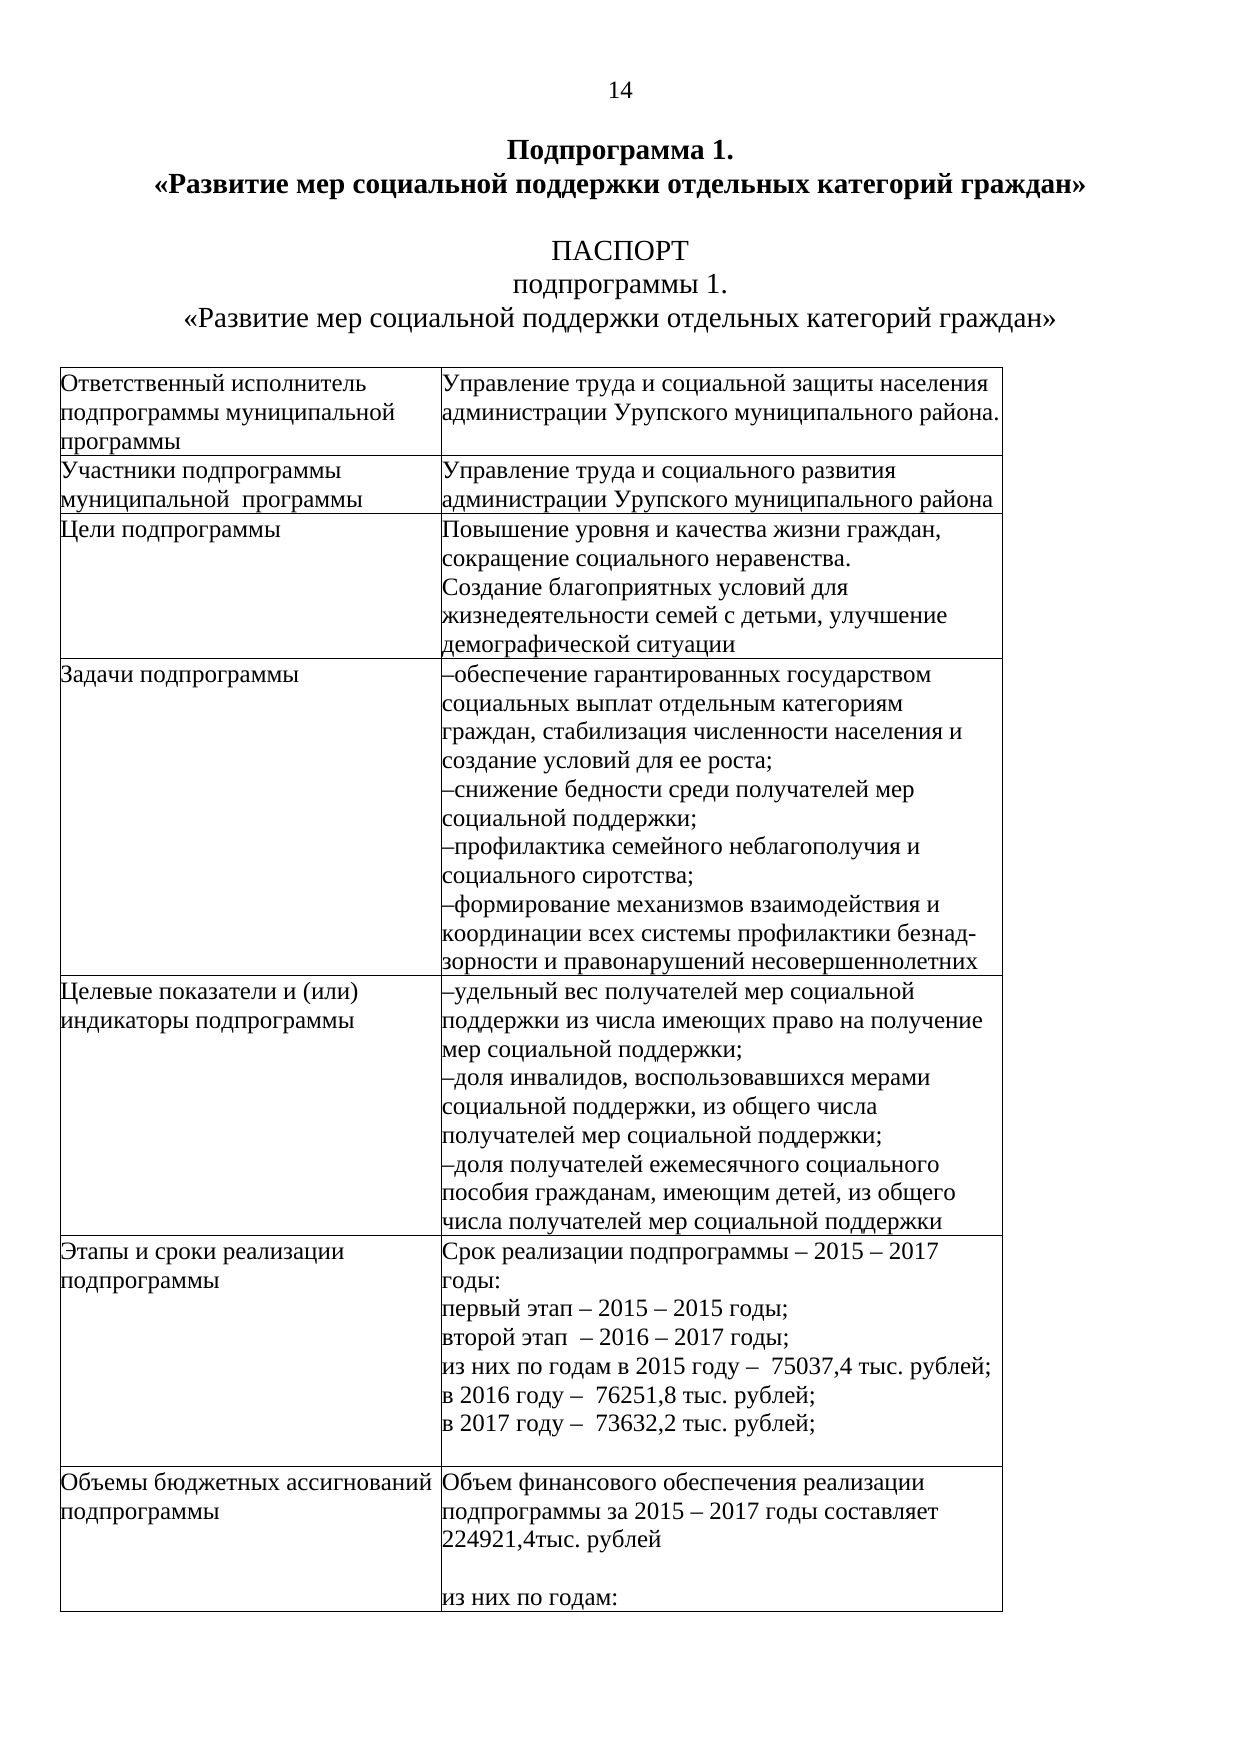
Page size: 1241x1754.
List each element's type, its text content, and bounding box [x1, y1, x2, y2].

table_cell Управление труда и социального развития администрации Урупского муниципального района [442, 456, 1002, 513]
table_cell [442, 1467, 1002, 1611]
table_cell Повышение уровня и качества жизни граждан, сокращение социального неравенства. Создание благоприятных условий для жизнедеятельности семей с детьми, улучшение демографической ситуации [442, 514, 1002, 658]
text «Развитие мер социальной поддержки отдельных категорий граждан» [59, 300, 1181, 334]
table_cell –удельный вес получателей мер социальной поддержки из числа имеющих право на получение мер социальной поддержки; –доля инвалидов, воспользовавшихся мерами социальной поддержки, из общего числа получателей мер социальной поддержки; –доля получателей ежемесячного социального пособия гражданам, имеющим детей, из общего числа получателей мер социальной поддержки [442, 976, 1002, 1235]
table_cell Срок реализации подпрограммы – 2015 – 2017 годы: первый этап – 2015 – 2015 годы; второй этап – 2016 – 2017 годы; из них по годам в 2015 году – 75037,4 тыс. рублей; в 2016 году – 76251,8 тыс. рублей; в 2017 году – 73632,2 тыс. рублей; [442, 1236, 1002, 1466]
table_cell –обеспечение гарантированных государством социальных выплат отдельным категориям граждан, стабилизация численности населения и создание условий для ее роста; –снижение бедности среди получателей мер социальной поддержки; –профилактика семейного неблагополучия и социального сиротства; –формирование механизмов взаимодействия и координации всех системы профилактики безнад-зорности и правонарушений несовершеннолетних [442, 659, 1002, 975]
table_cell Участники подпрограммы муниципальной программы [61, 456, 441, 513]
table_header Ответственный исполнитель подпрограммы муниципальной программы [61, 368, 441, 454]
text «Развитие мер социальной поддержки отдельных категорий граждан» [59, 166, 1181, 199]
table_cell Задачи подпрограммы [61, 659, 441, 975]
table_cell Целевые показатели и (или) индикаторы подпрограммы [61, 976, 441, 1235]
text подпрограммы 1. [59, 267, 1181, 300]
table_cell Цели подпрограммы [61, 514, 441, 658]
text ПАСПОРТ [59, 233, 1181, 267]
table_cell Этапы и сроки реализации подпрограммы [61, 1236, 441, 1466]
text Подпрограмма 1. [59, 132, 1181, 166]
table_header Управление труда и социальной защиты населения администрации Урупского муниципального района. [442, 368, 1002, 454]
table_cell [61, 1467, 441, 1611]
